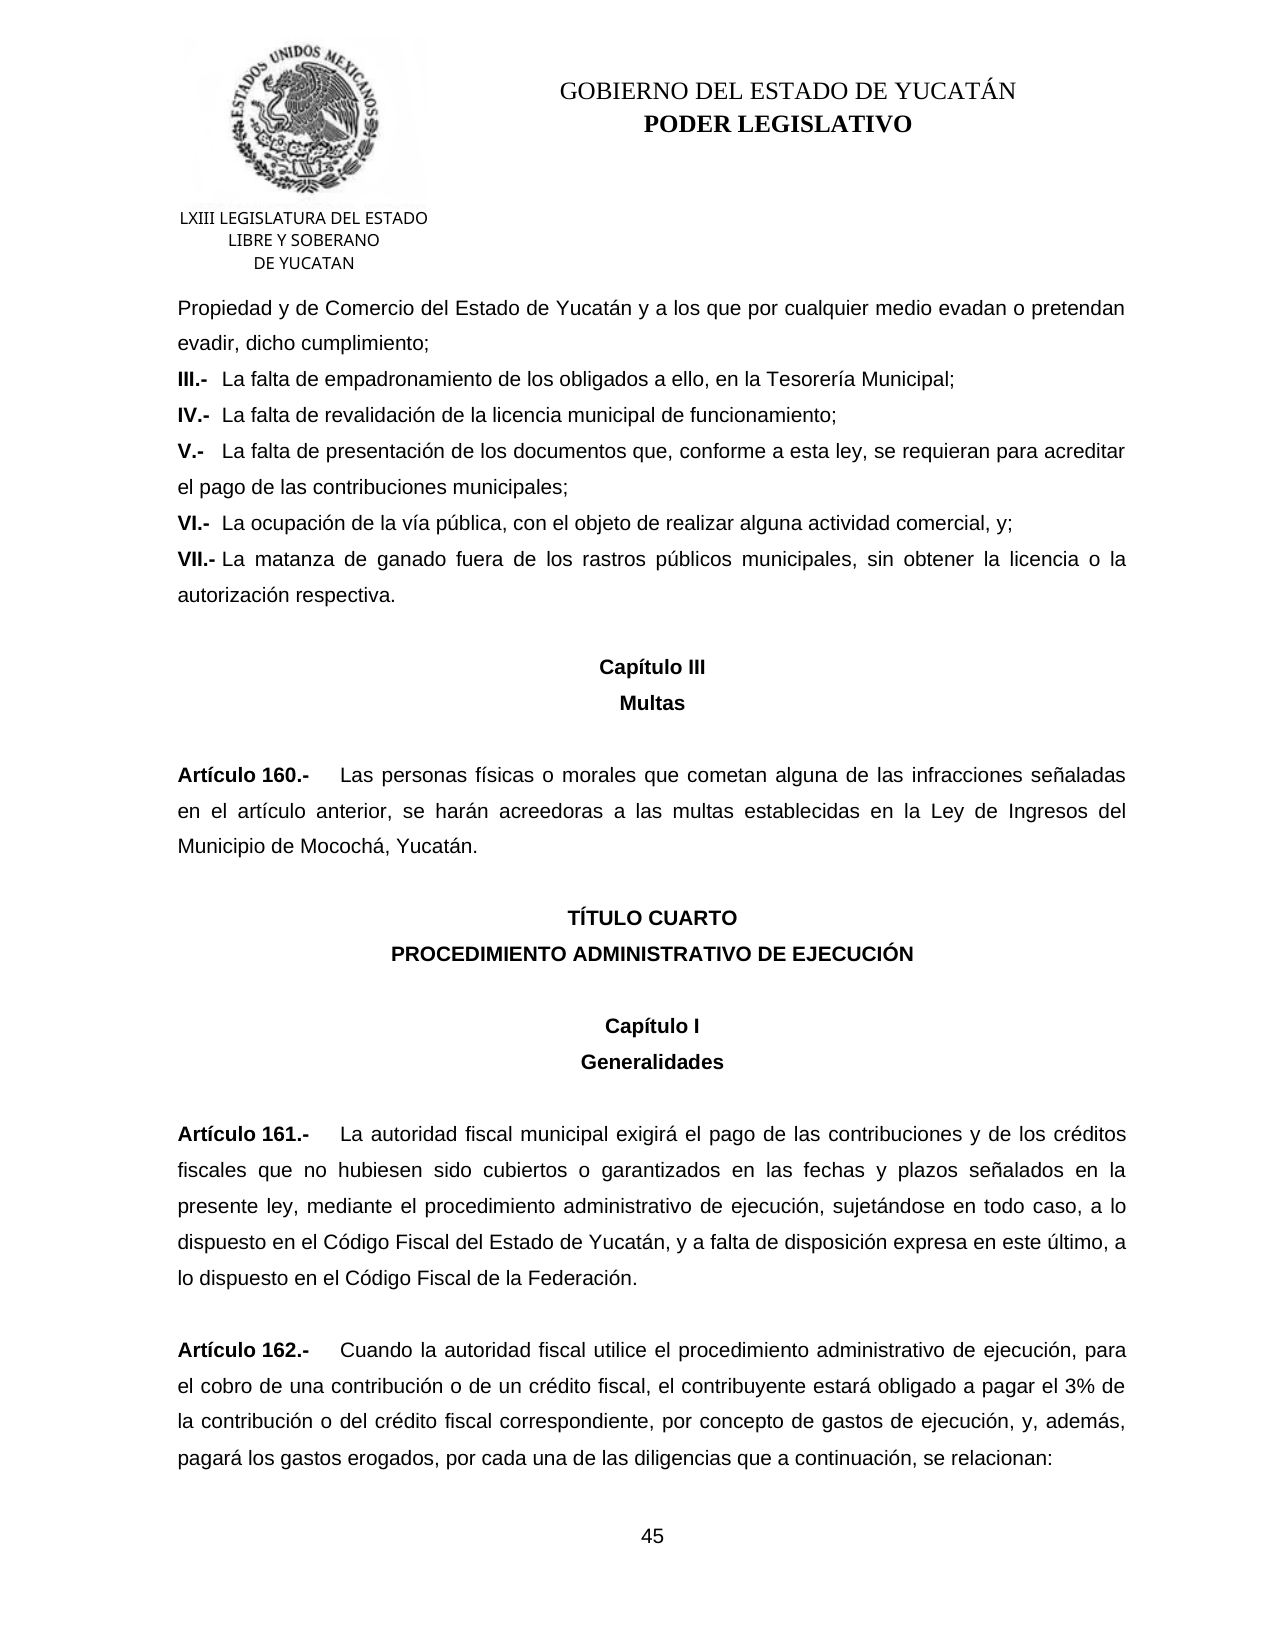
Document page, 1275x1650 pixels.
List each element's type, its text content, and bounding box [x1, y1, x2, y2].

list La falta de revalidación de la licencia municipal de funcionamiento; [177, 403, 1127, 427]
text TÍTULO CUARTO [177, 906, 1127, 930]
text Generalidades [177, 1050, 1127, 1074]
list La falta de presentación de los documentos que, conforme a esta ley, se requieran para acreditar el pago de las contribuciones municipales; [177, 439, 1127, 499]
list La autoridad fiscal municipal exigirá el pago de las contribuciones y de los créditos fiscales que no hubiesen sido cubiertos o garantizados en las fechas y plazos señalados en la presente ley, mediante el procedimiento administrativo de ejecución, sujetándose en todo caso, a lo dispuesto en el Código Fiscal del Estado de Yucatán, y a falta de disposición expresa en este último, a lo dispuesto en el Código Fiscal de la Federación. [177, 1122, 1127, 1289]
text Capítulo I [177, 1014, 1127, 1038]
text PROCEDIMIENTO ADMINISTRATIVO DE EJECUCIÓN [177, 942, 1127, 966]
list La matanza de ganado fuera de los rastros públicos municipales, sin obtener la licencia o la autorización respectiva. [177, 547, 1127, 607]
list La ocupación de la vía pública, con el objeto de realizar alguna actividad comercial, y; [177, 511, 1127, 535]
list La falta de empadronamiento de los obligados a ello, en la Tesorería Municipal; [177, 367, 1127, 391]
text Multas [177, 691, 1127, 714]
list Las personas físicas o morales que cometan alguna de las infracciones señaladas en el artículo anterior, se harán acreedoras a las multas establecidas en la Ley de Ingresos del Municipio de Mocochá, Yucatán. [177, 762, 1127, 858]
list Cuando la autoridad fiscal utilice el procedimiento administrativo de ejecución, para el cobro de una contribución o de un crédito fiscal, el contribuyente estará obligado a pagar el 3% de la contribución o del crédito fiscal correspondiente, por concepto de gastos de ejecución, y, además, pagará los gastos erogados, por cada una de las diligencias que a continuación, se relacionan: [177, 1337, 1127, 1469]
picture [184, 37, 429, 209]
text Capítulo III [177, 655, 1127, 679]
